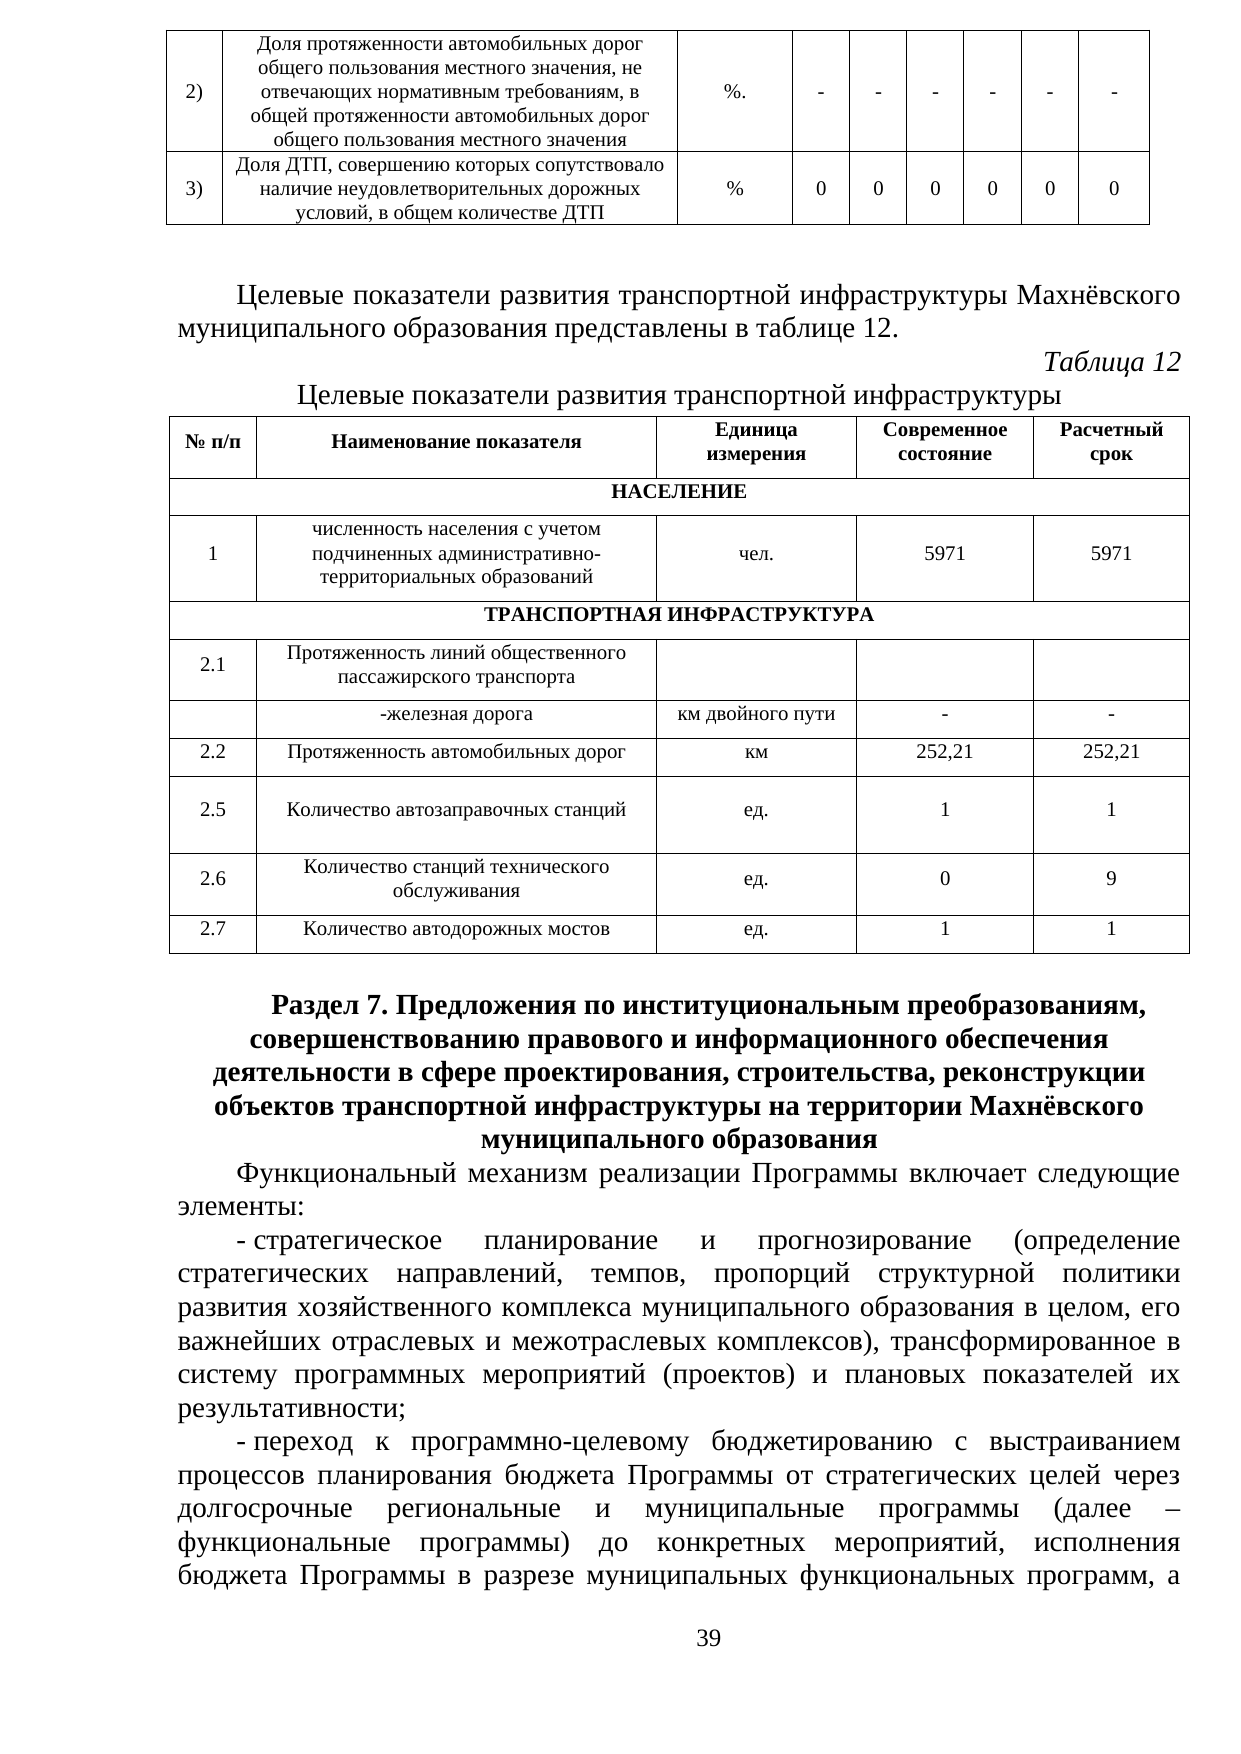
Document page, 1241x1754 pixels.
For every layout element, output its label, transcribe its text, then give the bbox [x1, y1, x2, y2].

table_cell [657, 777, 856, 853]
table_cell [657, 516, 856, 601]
text Функциональный механизм реализации Программы включает следующие элементы: [177, 1155, 1181, 1222]
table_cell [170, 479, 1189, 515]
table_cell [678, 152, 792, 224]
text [177, 1423, 1181, 1591]
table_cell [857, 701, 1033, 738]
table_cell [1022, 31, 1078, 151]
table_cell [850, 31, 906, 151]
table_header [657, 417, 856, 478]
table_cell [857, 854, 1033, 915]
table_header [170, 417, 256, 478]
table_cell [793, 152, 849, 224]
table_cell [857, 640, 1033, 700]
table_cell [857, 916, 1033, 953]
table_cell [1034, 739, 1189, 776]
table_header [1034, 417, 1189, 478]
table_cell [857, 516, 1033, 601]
text Целевые показатели развития транспортной инфраструктуры [177, 377, 1181, 411]
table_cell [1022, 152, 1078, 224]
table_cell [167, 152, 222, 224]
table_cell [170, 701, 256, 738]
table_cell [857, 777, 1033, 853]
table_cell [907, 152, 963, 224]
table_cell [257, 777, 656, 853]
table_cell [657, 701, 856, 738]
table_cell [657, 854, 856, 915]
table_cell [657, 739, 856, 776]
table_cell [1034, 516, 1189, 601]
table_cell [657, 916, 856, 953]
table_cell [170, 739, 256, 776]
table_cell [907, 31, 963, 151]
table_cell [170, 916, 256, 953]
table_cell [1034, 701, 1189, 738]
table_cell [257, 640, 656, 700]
text Целевые показатели развития транспортной инфраструктуры Махнёвского муниципального образования представлены в таблице 12. [177, 277, 1181, 344]
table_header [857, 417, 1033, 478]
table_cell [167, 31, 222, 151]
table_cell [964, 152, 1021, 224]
text - стратегическое планирование и прогнозирование (определение стратегических направлений, темпов, пропорций структурной политики развития хозяйственного комплекса муниципального образования в целом, его важнейших отраслевых и межотраслевых комплексов), трансформированное в систему программных мероприятий (проектов) и плановых показателей их результативности; [177, 1222, 1181, 1423]
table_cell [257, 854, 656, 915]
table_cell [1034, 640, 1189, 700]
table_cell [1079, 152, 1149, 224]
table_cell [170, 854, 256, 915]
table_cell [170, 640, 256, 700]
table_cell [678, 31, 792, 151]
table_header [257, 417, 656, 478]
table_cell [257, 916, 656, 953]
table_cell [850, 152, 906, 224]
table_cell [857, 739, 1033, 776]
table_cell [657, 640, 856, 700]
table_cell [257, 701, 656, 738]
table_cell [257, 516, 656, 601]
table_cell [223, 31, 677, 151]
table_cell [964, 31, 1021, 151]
text Раздел 7. Предложения по институциональным преобразованиям, совершенствованию правового и информационного обеспечения деятельности в сфере проектирования, строительства, реконструкции объектов транспортной инфраструктуры на территории Махнёвского муниципального образования [177, 987, 1181, 1155]
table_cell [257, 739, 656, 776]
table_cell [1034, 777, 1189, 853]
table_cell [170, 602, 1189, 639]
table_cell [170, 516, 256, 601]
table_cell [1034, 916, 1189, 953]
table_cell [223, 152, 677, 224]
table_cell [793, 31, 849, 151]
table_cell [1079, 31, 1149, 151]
text Таблица 12 [177, 344, 1181, 377]
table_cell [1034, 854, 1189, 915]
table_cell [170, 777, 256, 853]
